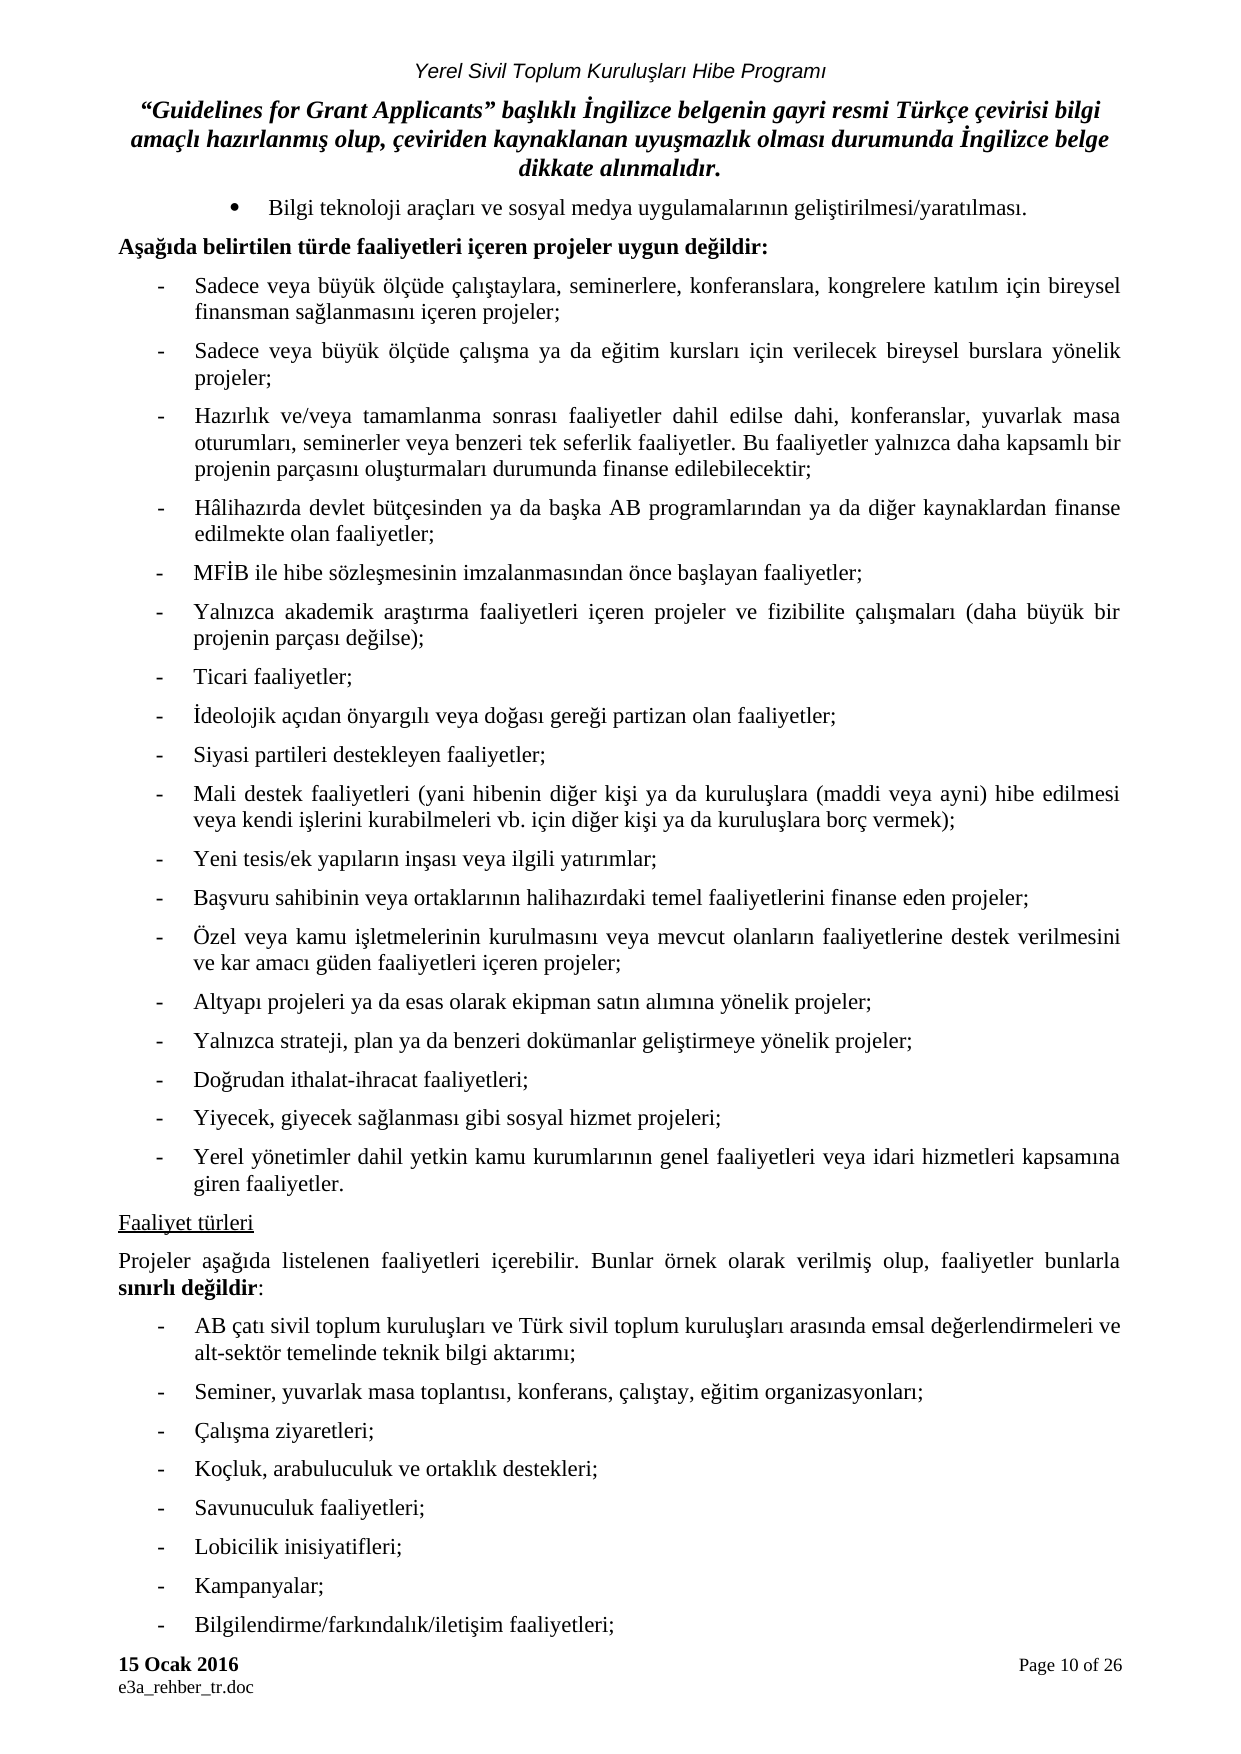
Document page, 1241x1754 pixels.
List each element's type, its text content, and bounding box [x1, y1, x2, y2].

list Özel veya kamu işletmelerinin kurulmasını veya mevcut olanların faaliyetlerine destek verilmesini ve kar amacı güden faaliyetleri içeren projeler; [156, 923, 1122, 975]
text Projeler aşağıda listelenen faaliyetleri içerebilir. Bunlar örnek olarak verilmiş olup, faaliyetler bunlarla sınırlı değildir: [118, 1247, 1122, 1300]
list MFİB ile hibe sözleşmesinin imzalanmasından önce başlayan faaliyetler; [156, 559, 1122, 586]
list Lobicilik inisiyatifleri; [157, 1533, 1122, 1559]
list Sadece veya büyük ölçüde çalıştaylara, seminerlere, konferanslara, kongrelere katılım için bireysel finansman sağlanmasını içeren projeler; [157, 272, 1122, 325]
list Hâlihazırda devlet bütçesinden ya da başka AB programlarından ya da diğer kaynaklardan finanse edilmekte olan faaliyetler; [157, 494, 1122, 547]
list Yiyecek, giyecek sağlanması gibi sosyal hizmet projeleri; [156, 1104, 1122, 1131]
list Ticari faaliyetler; [156, 663, 1122, 689]
text Faaliyet türleri [118, 1208, 1122, 1235]
list AB çatı sivil toplum kuruluşları ve Türk sivil toplum kuruluşları arasında emsal değerlendirmeleri ve alt-sektör temelinde teknik bilgi aktarımı; [157, 1313, 1122, 1365]
list Mali destek faaliyetleri (yani hibenin diğer kişi ya da kuruluşlara (maddi veya ayni) hibe edilmesi veya kendi işlerini kurabilmeleri vb. için diğer kişi ya da kuruluşlara borç vermek); [156, 780, 1122, 832]
list İdeolojik açıdan önyargılı veya doğası gereği partizan olan faaliyetler; [156, 702, 1122, 728]
list Yalnızca strateji, plan ya da benzeri dokümanlar geliştirmeye yönelik projeler; [156, 1027, 1122, 1053]
list Siyasi partileri destekleyen faaliyetler; [156, 741, 1122, 767]
list Çalışma ziyaretleri; [157, 1417, 1122, 1443]
list Hazırlık ve/veya tamamlanma sonrası faaliyetler dahil edilse dahi, konferanslar, yuvarlak masa oturumları, seminerler veya benzeri tek seferlik faaliyetler. Bu faaliyetler yalnızca daha kapsamlı bir projenin parçasını oluşturmaları durumunda finanse edilebilecektir; [157, 402, 1122, 481]
list Altyapı projeleri ya da esas olarak ekipman satın alımına yönelik projeler; [156, 988, 1122, 1014]
list Seminer, yuvarlak masa toplantısı, konferans, çalıştay, eğitim organizasyonları; [157, 1378, 1122, 1404]
list Kampanyalar; [157, 1572, 1122, 1598]
list Yerel yönetimler dahil yetkin kamu kurumlarının genel faaliyetleri veya idari hizmetleri kapsamına giren faaliyetler. [156, 1143, 1122, 1196]
list Koçluk, arabuluculuk ve ortaklık destekleri; [157, 1456, 1122, 1482]
list Başvuru sahibinin veya ortaklarının halihazırdaki temel faaliyetlerini finanse eden projeler; [156, 884, 1122, 910]
list Sadece veya büyük ölçüde çalışma ya da eğitim kursları için verilecek bireysel burslara yönelik projeler; [157, 337, 1122, 390]
list Bilgilendirme/farkındalık/iletişim faaliyetleri; [157, 1611, 1122, 1637]
list Savunuculuk faaliyetleri; [157, 1494, 1122, 1521]
list Aşağıda belirtilen türde faaliyetleri içeren projeler uygun değildir: [118, 233, 1122, 259]
list Bilgi teknoloji araçları ve sosyal medya uygulamalarının geliştirilmesi/yaratılması. [231, 194, 1122, 221]
list Doğrudan ithalat-ihracat faaliyetleri; [156, 1066, 1122, 1092]
list Yeni tesis/ek yapıların inşası veya ilgili yatırımlar; [156, 845, 1122, 871]
list Yalnızca akademik araştırma faaliyetleri içeren projeler ve fizibilite çalışmaları (daha büyük bir projenin parçası değilse); [156, 598, 1122, 651]
